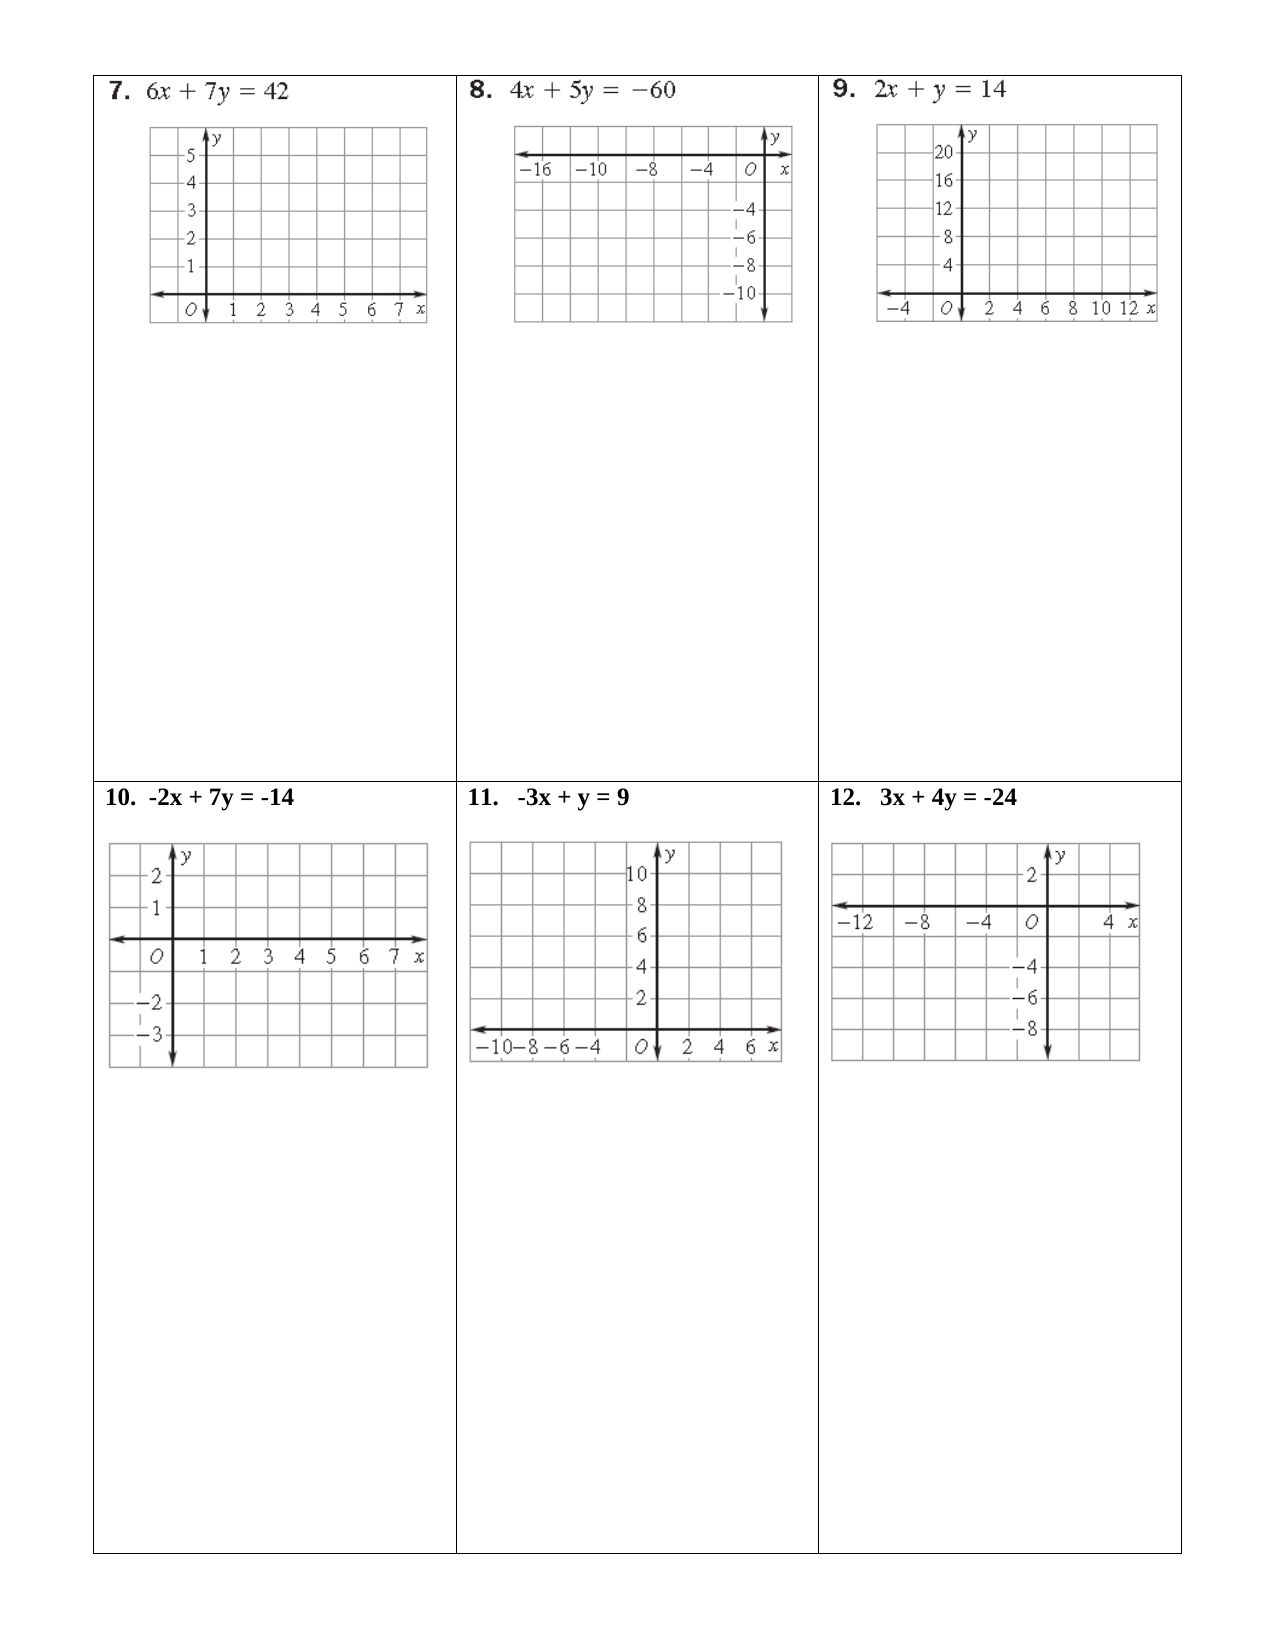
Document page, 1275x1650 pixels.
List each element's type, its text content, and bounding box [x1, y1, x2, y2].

table_cell [457, 76, 818, 781]
table_cell 11. -3x + y = 9 [457, 782, 818, 1552]
table_cell [819, 76, 1181, 781]
table_cell 12. 3x + 4y = -24 [819, 782, 1181, 1552]
table_cell 10. -2x + 7y = -14 [94, 782, 456, 1552]
table_cell [94, 76, 456, 781]
